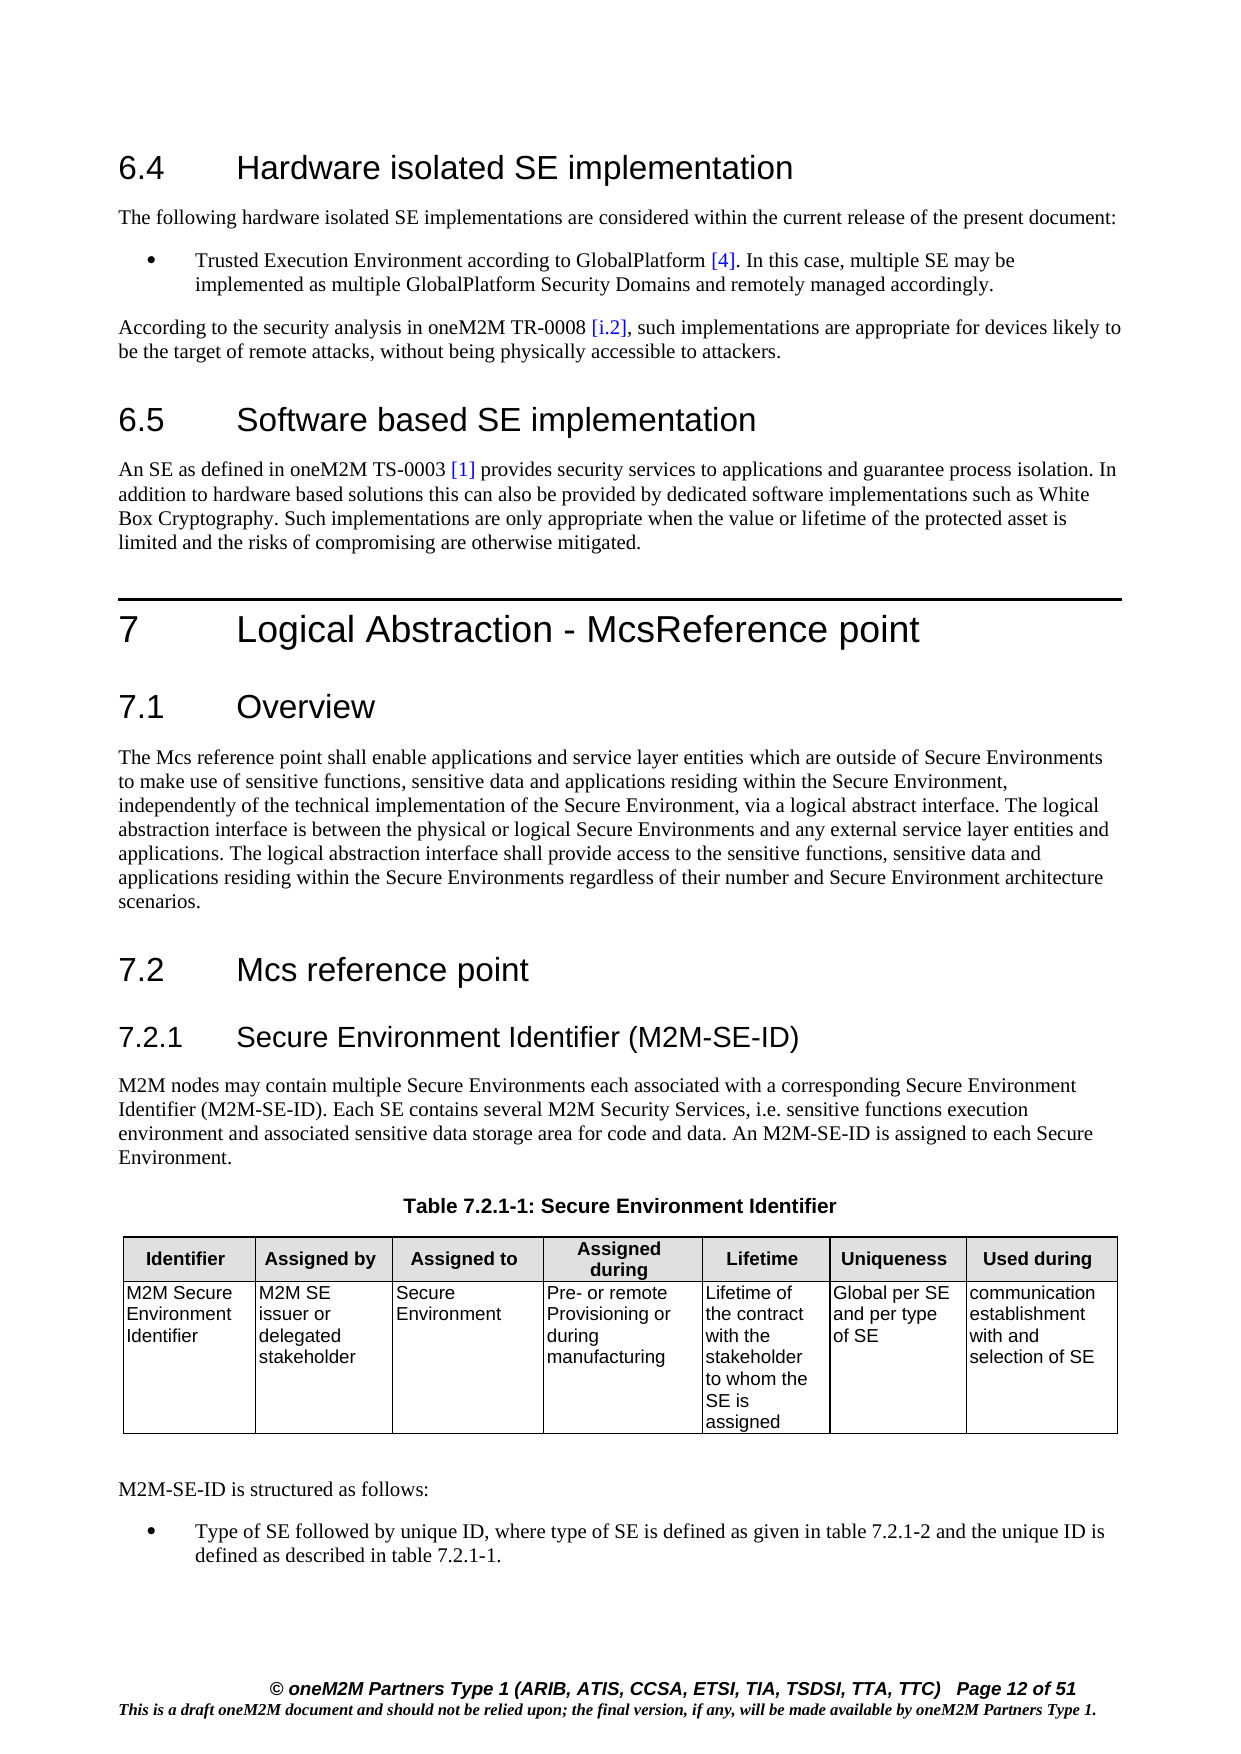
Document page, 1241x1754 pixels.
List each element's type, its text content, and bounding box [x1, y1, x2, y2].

table_cell M2M SE issuer or delegated stakeholder [256, 1282, 392, 1433]
subtitle 7 Logical Abstraction - McsReference point [118, 601, 1122, 650]
table_cell communication establishment with and selection of SE [967, 1282, 1117, 1433]
subtitle 7.2.1 Secure Environment Identifier (M2M-SE-ID) [118, 1020, 1122, 1054]
table_header Assigned by [256, 1238, 392, 1281]
table_header Uniqueness [831, 1238, 966, 1281]
table_header Used during [967, 1238, 1117, 1281]
text Table 7.2.1-1: Secure Environment Identifier [118, 1194, 1122, 1218]
text The Mcs reference point shall enable applications and service layer entities which are outside of Secure Environments to make use of sensitive functions, sensitive data and applications residing within the Secure Environment, independently of the technical implementation of the Secure Environment, via a logical abstract interface. The logical abstraction interface is between the physical or logical Secure Environments and any external service layer entities and applications. The logical abstraction interface shall provide access to the sensitive functions, sensitive data and applications residing within the Secure Environments regardless of their number and Secure Environment architecture scenarios. [118, 744, 1122, 913]
subtitle 7.2 Mcs reference point [118, 951, 1122, 989]
text An SE as defined in oneM2M TS-0003 [1] provides security services to applications and guarantee process isolation. In addition to hardware based solutions this can also be provided by dedicated software implementations such as White Box Cryptography. Such implementations are only appropriate when the value or lifetime of the protected asset is limited and the risks of compromising are otherwise mitigated. [118, 457, 1122, 554]
text M2M nodes may contain multiple Secure Environments each associated with a corresponding Secure Environment Identifier (M2M-SE-ID). Each SE contains several M2M Security Services, i.e. sensitive functions execution environment and associated sensitive data storage area for code and data. An M2M-SE-ID is assigned to each Secure Environment. [118, 1072, 1122, 1169]
text M2M-SE-ID is structured as follows: [118, 1476, 1122, 1501]
text Trusted Execution Environment according to GlobalPlatform [4]. In this case, multiple SE may be implemented as multiple GlobalPlatform Security Domains and remotely managed accordingly. [148, 248, 1122, 296]
subtitle 7.1 Overview [118, 687, 1122, 726]
subtitle 6.4 Hardware isolated SE implementation [118, 148, 1122, 186]
subtitle 6.5 Software based SE implementation [118, 400, 1122, 439]
table_cell Secure Environment [393, 1282, 543, 1433]
table_header Assigned to [393, 1238, 543, 1281]
text According to the security analysis in oneM2M TR-0008 [i.2], such implementations are appropriate for devices likely to be the target of remote attacks, without being physically accessible to attackers. [118, 314, 1122, 363]
table_header Assigned during [544, 1238, 702, 1281]
table_cell Global per SE and per type of SE [831, 1282, 966, 1433]
table_cell M2M Secure Environment Identifier [124, 1282, 255, 1433]
table_cell Lifetime of the contract with the stakeholder to whom the SE is assigned [703, 1282, 829, 1433]
table_header Identifier [124, 1238, 255, 1281]
table_header Lifetime [703, 1238, 829, 1281]
text The following hardware isolated SE implementations are considered within the current release of the present document: [118, 205, 1122, 229]
table_cell Pre- or remote Provisioning or during manufacturing [544, 1282, 702, 1433]
text Type of SE followed by unique ID, where type of SE is defined as given in table 7.2.1-2 and the unique ID is defined as described in table 7.2.1-1. [148, 1519, 1122, 1567]
